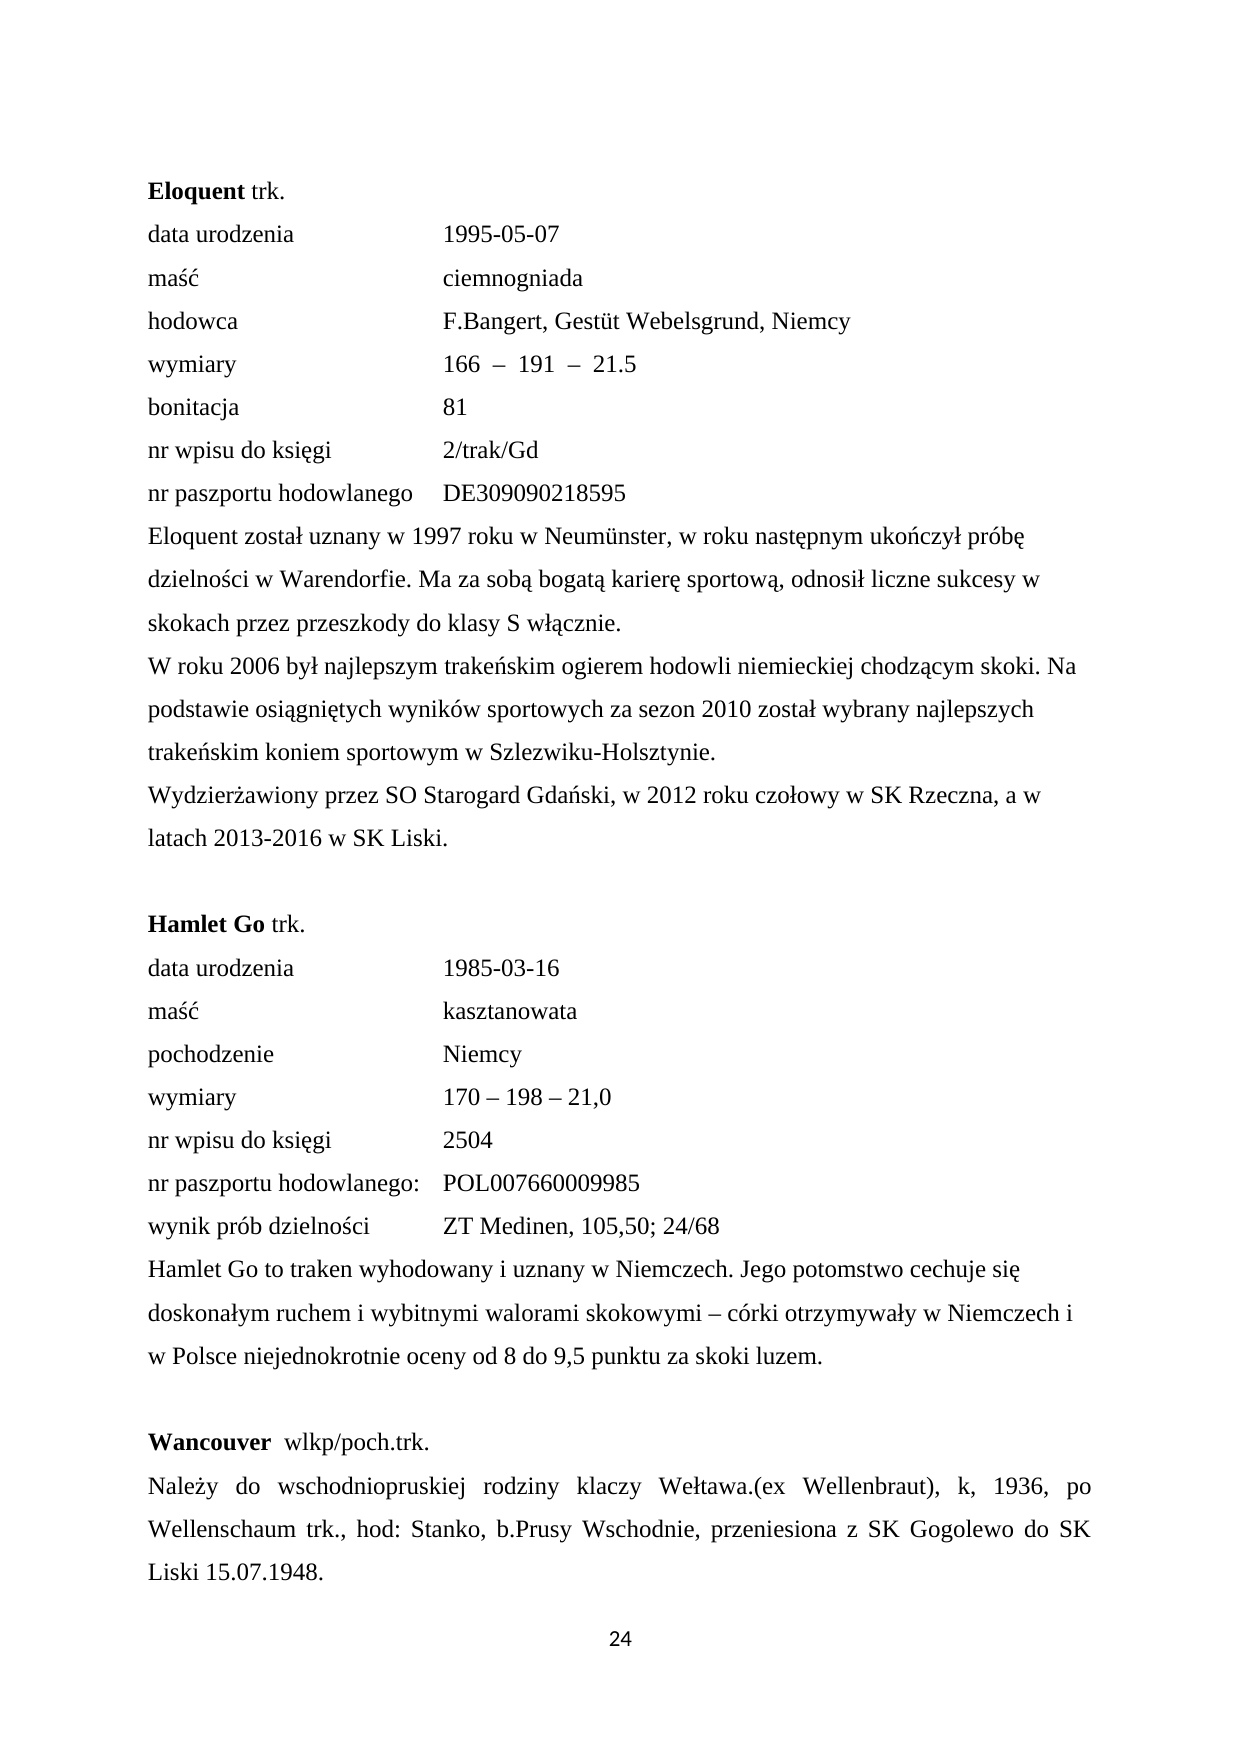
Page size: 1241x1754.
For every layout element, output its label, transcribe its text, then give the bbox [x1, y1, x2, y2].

text data urodzenia 1985-03-16 [148, 953, 1092, 981]
text nr wpisu do księgi 2504 [148, 1125, 1092, 1154]
text Wydzierżawiony przez SO Starogard Gdański, w 2012 roku czołowy w SK Rzeczna, a w latach 2013-2016 w SK Liski. [148, 780, 1092, 852]
text Hamlet Go to traken wyhodowany i uznany w Niemczech. Jego potomstwo cechuje się doskonałym ruchem i wybitnymi walorami skokowymi – córki otrzymywały w Niemczech i w Polsce niejednokrotnie oceny od 8 do 9,5 punktu za skoki luzem. [148, 1254, 1092, 1370]
text wynik prób dzielności ZT Medinen, 105,50; 24/68 [148, 1211, 1092, 1240]
text data urodzenia 1995-05-07 [148, 219, 1092, 248]
text nr paszportu hodowlanego DE309090218595 [148, 478, 1092, 507]
text Eloquent został uznany w 1997 roku w Neumünster, w roku następnym ukończył próbę dzielności w Warendorfie. Ma za sobą bogatą karierę sportową, odnosił liczne sukcesy w skokach przez przeszkody do klasy S włącznie. [148, 521, 1092, 636]
text wymiary 170 – 198 – 21,0 [148, 1082, 1092, 1111]
text pochodzenie Niemcy [148, 1039, 1092, 1068]
text wymiary 166 – 191 – 21.5 [148, 349, 1092, 378]
text bonitacja 81 [148, 392, 1092, 421]
text Należy do wschodniopruskiej rodziny klaczy Wełtawa.(ex Wellenbraut), k, 1936, po Wellenschaum trk., hod: Stanko, b.Prusy Wschodnie, przeniesiona z SK Gogolewo do SK Liski 15.07.1948. [148, 1471, 1092, 1586]
text nr wpisu do księgi 2/trak/Gd [148, 435, 1092, 464]
text Eloquent trk. [148, 176, 1092, 205]
text Hamlet Go trk. [148, 909, 1092, 938]
text nr paszportu hodowlanego: POL007660009985 [148, 1168, 1092, 1197]
text W roku 2006 był najlepszym trakeńskim ogierem hodowli niemieckiej chodzącym skoki. Na podstawie osiągniętych wyników sportowych za sezon 2010 został wybrany najlepszych trakeńskim koniem sportowym w Szlezwiku-Holsztynie. [148, 651, 1092, 766]
text maść ciemnogniada [148, 263, 1092, 291]
text Wancouver wlkp/poch.trk. [148, 1427, 1092, 1456]
text hodowca F.Bangert, Gestüt Webelsgrund, Niemcy [148, 306, 1092, 334]
text maść kasztanowata [148, 996, 1092, 1024]
